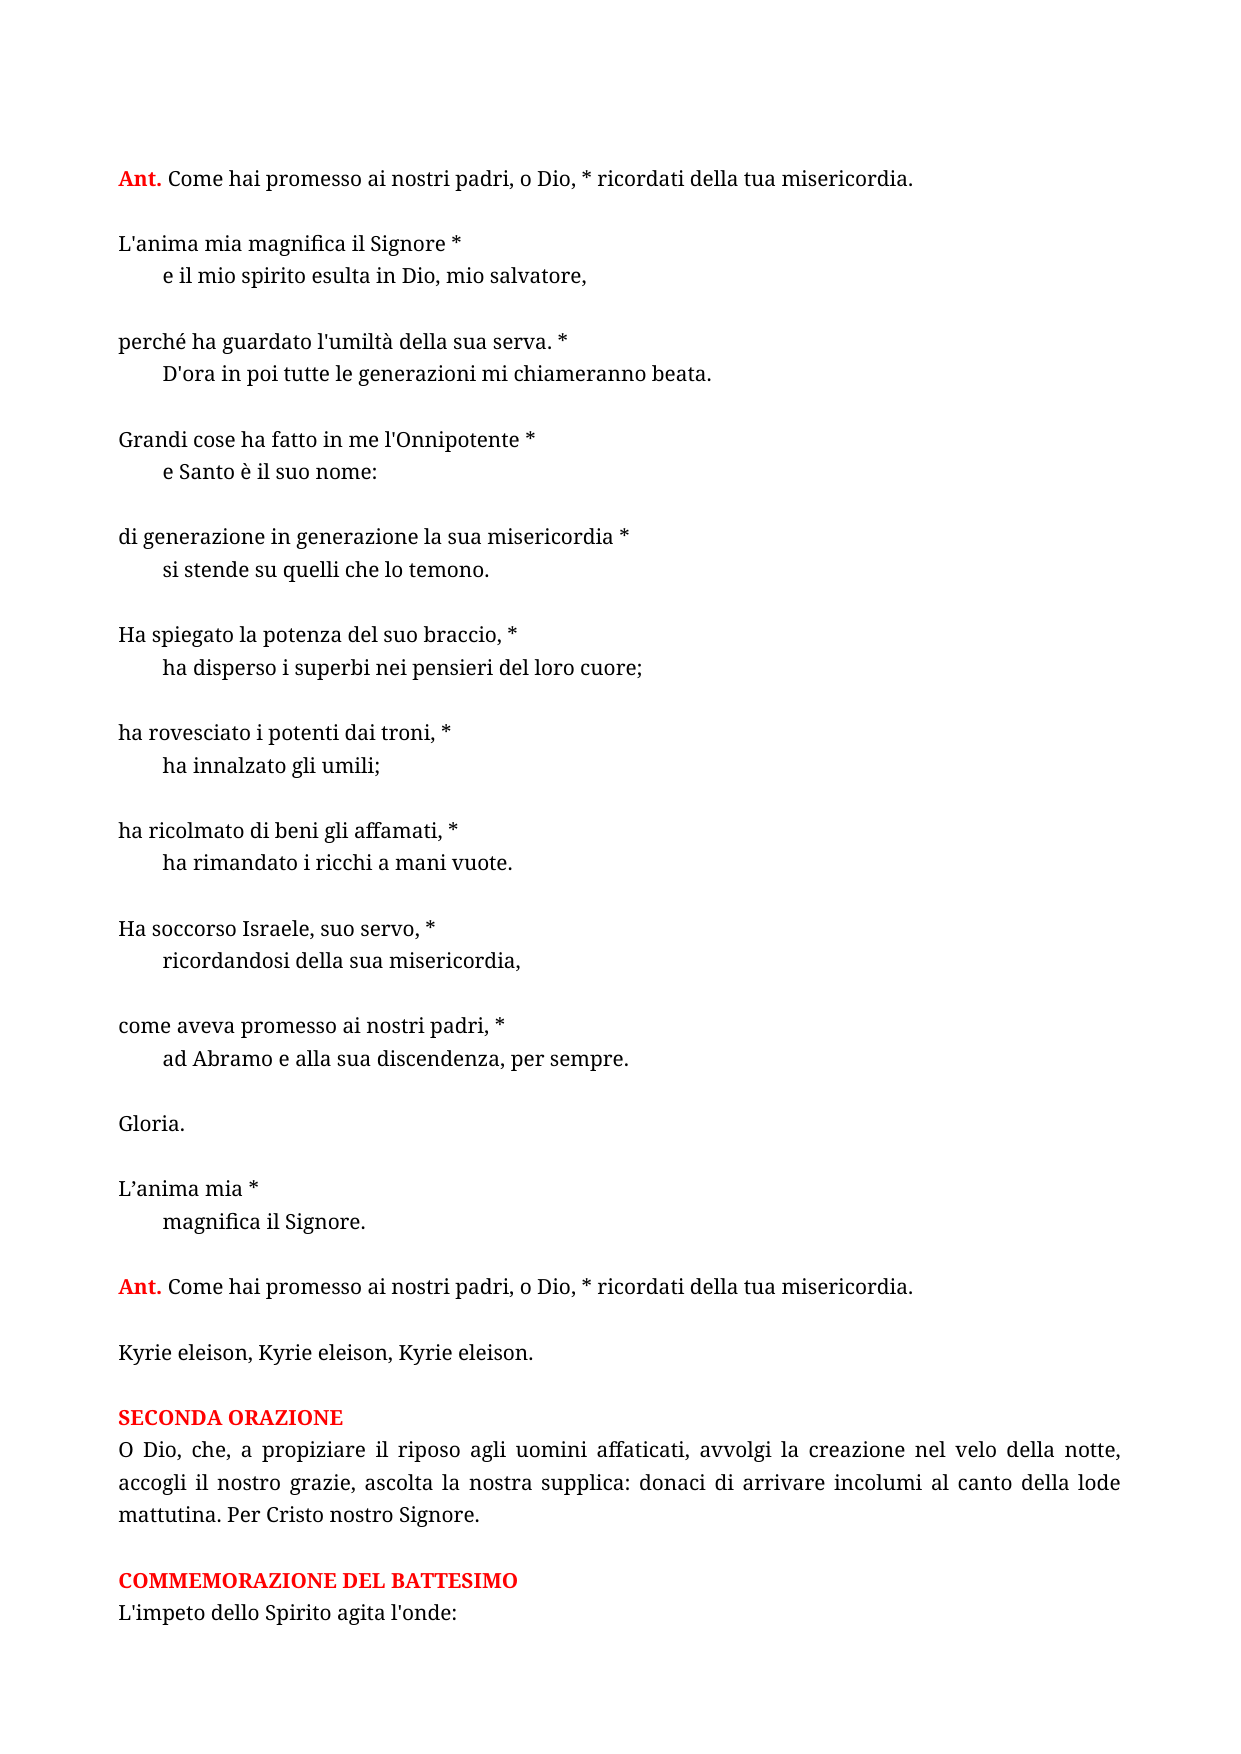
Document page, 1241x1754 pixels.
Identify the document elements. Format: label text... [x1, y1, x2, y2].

text D'ora in poi tutte le generazioni mi chiameranno beata. [118, 359, 1122, 388]
text Kyrie eleison, Kyrie eleison, Kyrie eleison. [118, 1338, 1122, 1366]
text Ha soccorso Israele, suo servo, * [118, 914, 1122, 942]
text ricordandosi della sua misericordia, [118, 946, 1122, 975]
text come aveva promesso ai nostri padri, * [118, 1012, 1122, 1040]
text ad Abramo e alla sua discendenza, per sempre. [118, 1044, 1122, 1073]
text SECONDA ORAZIONE [118, 1403, 1122, 1431]
text Ant. Come hai promesso ai nostri padri, o Dio, * ricordati della tua misericordia. [118, 1272, 1122, 1301]
text L'impeto dello Spirito agita l'onde: [118, 1598, 1122, 1627]
text si stende su quelli che lo temono. [118, 555, 1122, 583]
text L'anima mia magnifica il Signore * [118, 229, 1122, 257]
text di generazione in generazione la sua misericordia * [118, 522, 1122, 551]
text O Dio, che, a propiziare il riposo agli uomini affaticati, avvolgi la creazione nel velo della notte, accogli il nostro grazie, ascolta la nostra supplica: donaci di arrivare incolumi al canto della lode mattutina. Per Cristo nostro Signore. [118, 1435, 1122, 1529]
text ha innalzato gli umili; [118, 751, 1122, 779]
text magnifica il Signore. [118, 1207, 1122, 1236]
text Grandi cose ha fatto in me l'Onnipotente * [118, 425, 1122, 453]
text L’anima mia * [118, 1174, 1122, 1203]
text ha ricolmato di beni gli affamati, * [118, 816, 1122, 844]
text COMMEMORAZIONE DEL BATTESIMO [118, 1566, 1122, 1594]
text perché ha guardato l'umiltà della sua serva. * [118, 327, 1122, 355]
text Gloria. [118, 1109, 1122, 1138]
text ha rimandato i ricchi a mani vuote. [118, 848, 1122, 877]
text ha rovesciato i potenti dai troni, * [118, 718, 1122, 747]
text ha disperso i superbi nei pensieri del loro cuore; [118, 653, 1122, 681]
text e Santo è il suo nome: [118, 457, 1122, 486]
text Ha spiegato la potenza del suo braccio, * [118, 620, 1122, 649]
text e il mio spirito esulta in Dio, mio salvatore, [118, 262, 1122, 290]
text Ant. Come hai promesso ai nostri padri, o Dio, * ricordati della tua misericordia. [118, 164, 1122, 192]
